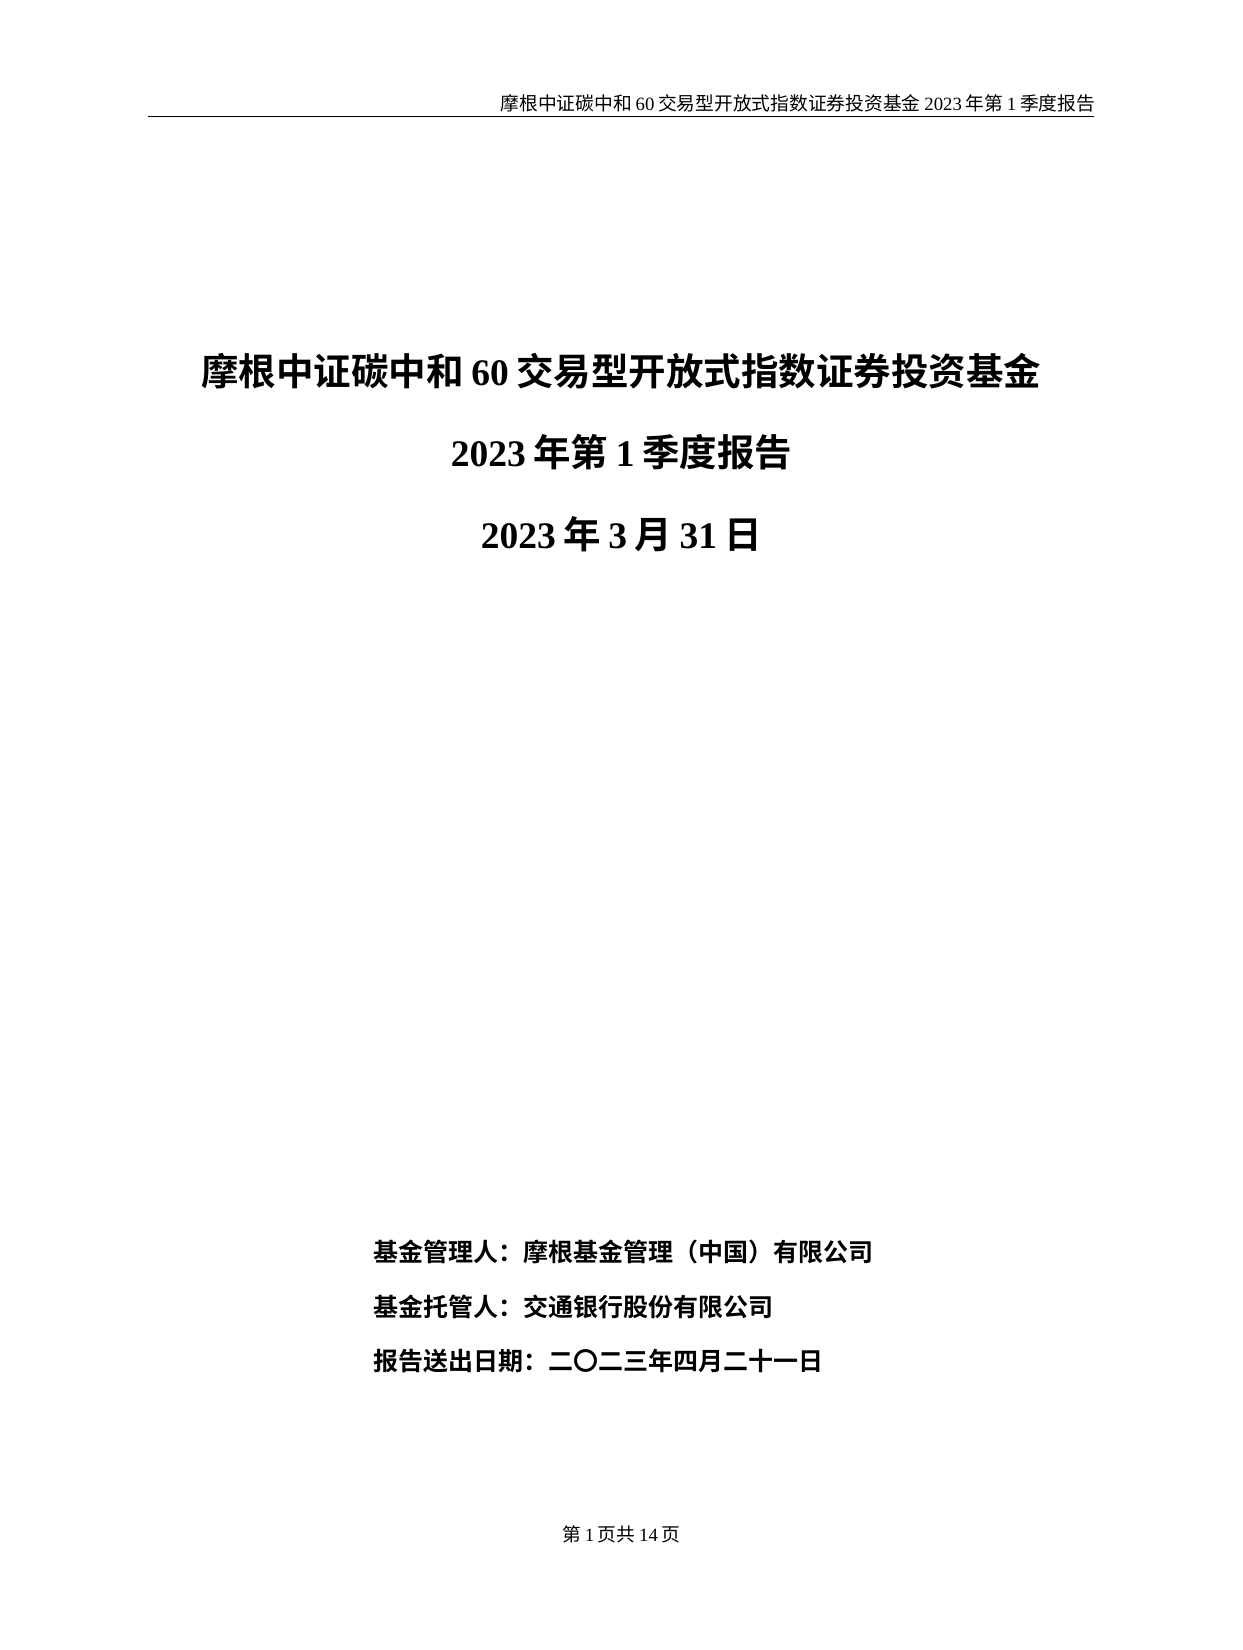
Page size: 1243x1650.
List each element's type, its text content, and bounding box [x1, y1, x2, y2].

text 基金管理人：摩根基金管理（中国）有限公司 [148, 1233, 1094, 1269]
text 基金托管人：交通银行股份有限公司 [148, 1287, 1094, 1323]
text 2023年3月31日 [148, 504, 1094, 559]
text 2023年第1季度报告 [148, 423, 1094, 477]
text 报告送出日期：二〇二三年四月二十一日 [148, 1341, 1094, 1378]
text 摩根中证碳中和60交易型开放式指数证券投资基金 [148, 342, 1094, 396]
